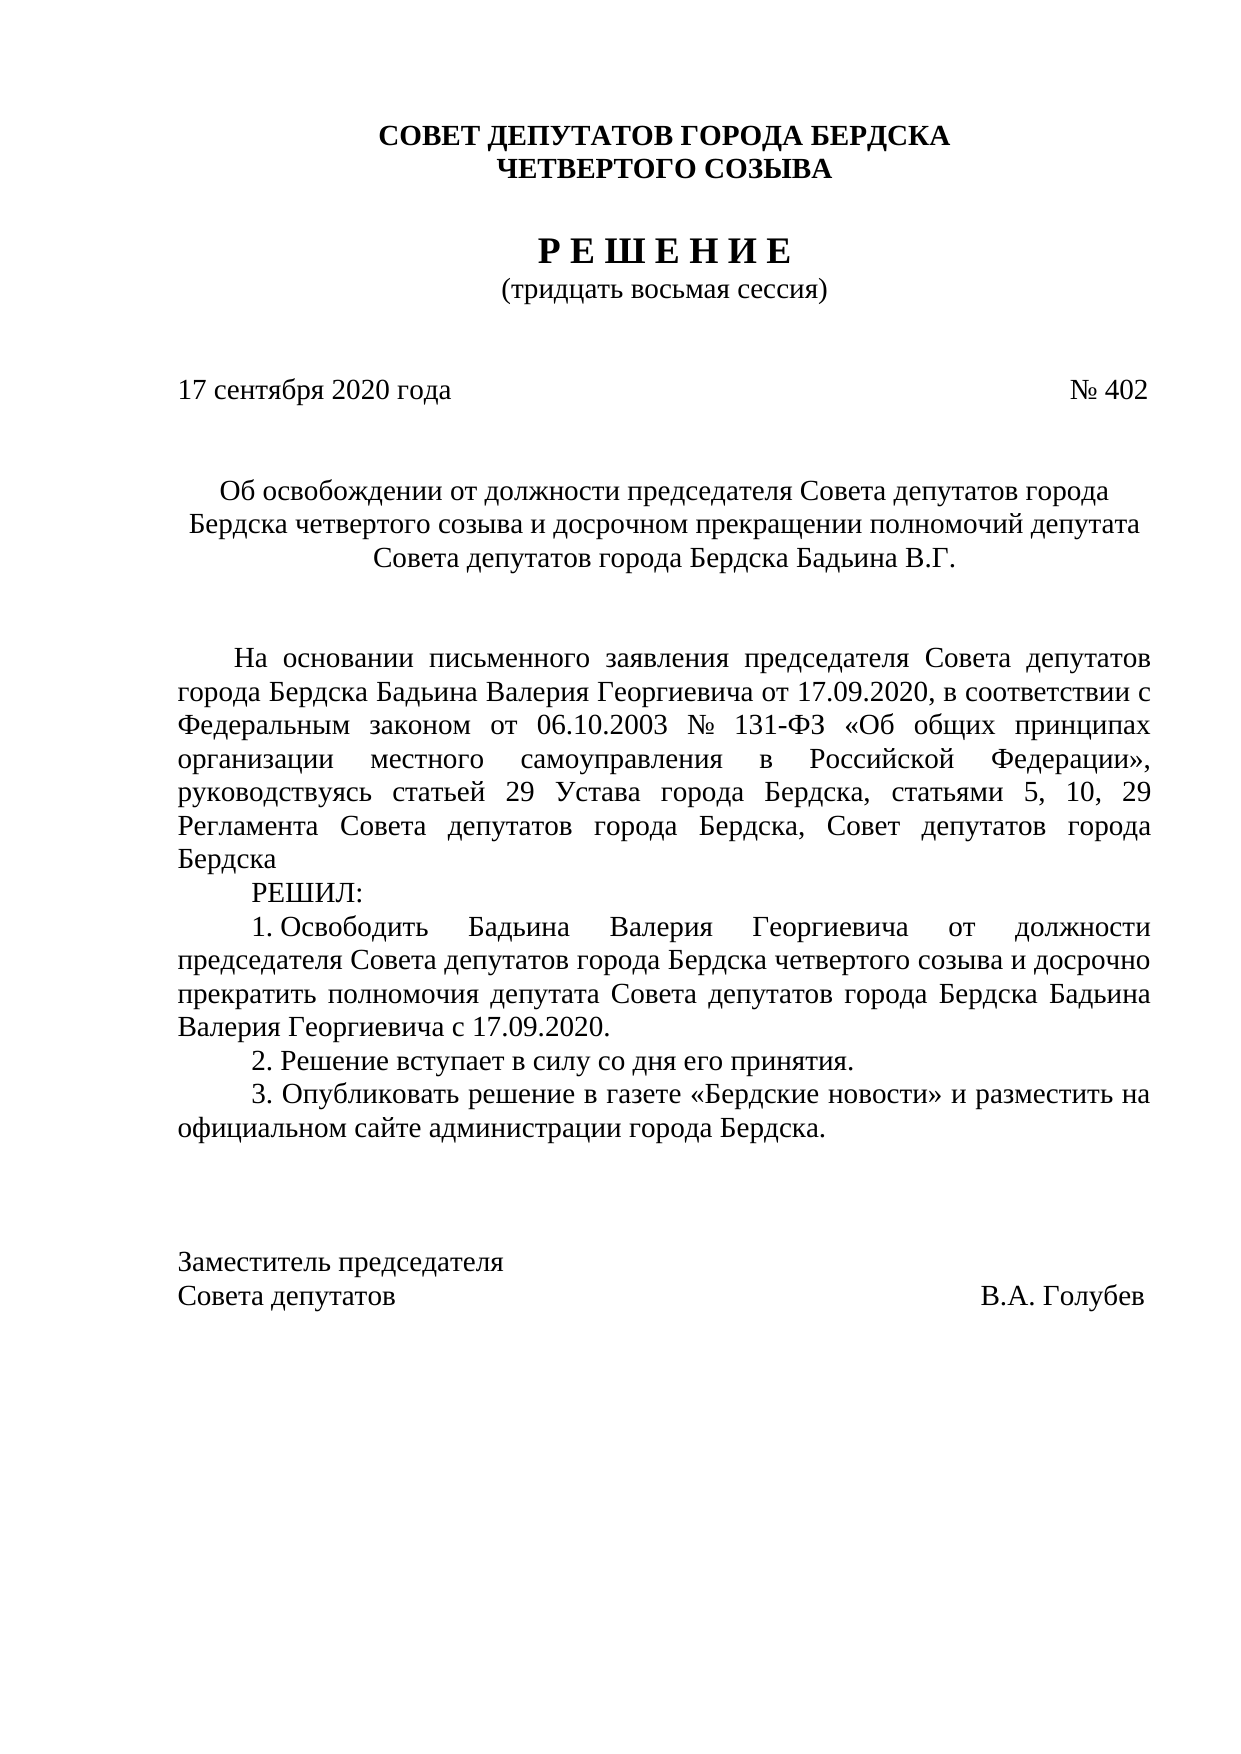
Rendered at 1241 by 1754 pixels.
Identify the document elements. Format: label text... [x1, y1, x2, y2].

text (тридцать восьмая сессия) [177, 271, 1152, 305]
text Об освобождении от должности председателя Совета депутатов города Бердска четвертого созыва и досрочном прекращении полномочий депутата Совета депутатов города Бердска Бадьина В.Г. [177, 473, 1152, 573]
text На основании письменного заявления председателя Совета депутатов города Бердска Бадьина Валерия Георгиевича от 17.09.2020, в соответствии с Федеральным законом от 06.10.2003 № 131-ФЗ «Об общих принципах организации местного самоуправления в Российской Федерации», руководствуясь статьей 29 Устава города Бердска, статьями 5, 10, 29 Регламента Совета депутатов города Бердска, Совет депутатов города Бердска [177, 640, 1152, 875]
text 2. Решение вступает в силу со дня его принятия. [177, 1043, 1152, 1076]
text Р Е Ш Е Н И Е [177, 228, 1152, 271]
text 3. Опубликовать решение в газете «Бердские новости» и разместить на официальном сайте администрации города Бердска. [177, 1076, 1152, 1143]
text Совета депутатов В.А. Голубев [177, 1278, 1152, 1311]
text 1. Освободить Бадьина Валерия Георгиевича от должности председателя Совета депутатов города Бердска четвертого созыва и досрочно прекратить полномочия депутата Совета депутатов города Бердска Бадьина Валерия Георгиевича с 17.09.2020. [177, 909, 1152, 1043]
text 17 сентября 2020 года № 402 [177, 372, 1152, 406]
text СОВЕТ ДЕПУТАТОВ ГОРОДА БЕРДСКА [177, 118, 1152, 152]
text ЧЕТВЕРТОГО СОЗЫВА [177, 152, 1152, 185]
text Заместитель председателя [177, 1244, 1152, 1278]
text РЕШИЛ: [177, 875, 1152, 909]
